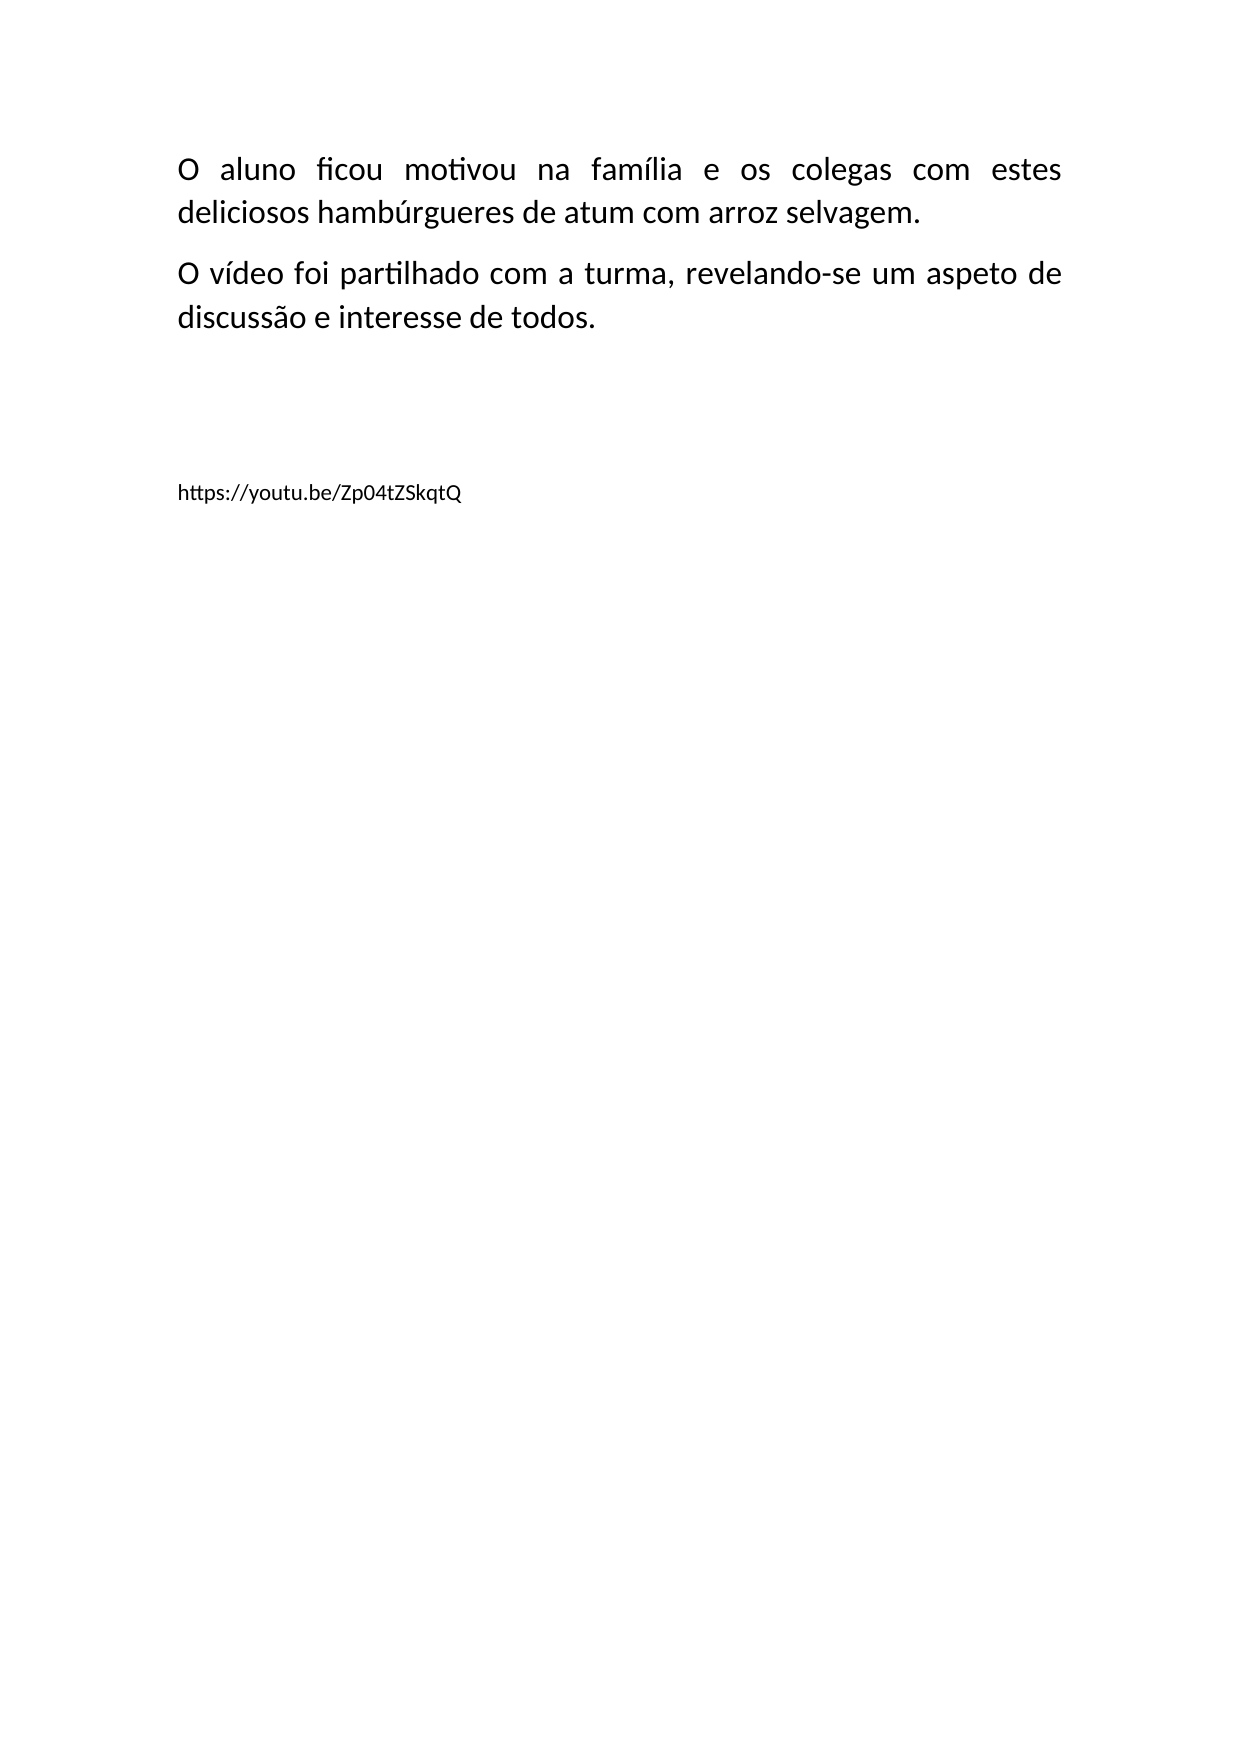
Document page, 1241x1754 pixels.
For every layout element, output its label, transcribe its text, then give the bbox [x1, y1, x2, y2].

text O vídeo foi partilhado com a turma, revelando-se um aspeto de discussão e interesse de todos. [177, 252, 1063, 337]
text O aluno ficou motivou na família e os colegas com estes deliciosos hambúrgueres de atum com arroz selvagem. [177, 148, 1063, 232]
text https://youtu.be/Zp04tZSkqtQ [177, 478, 1063, 506]
